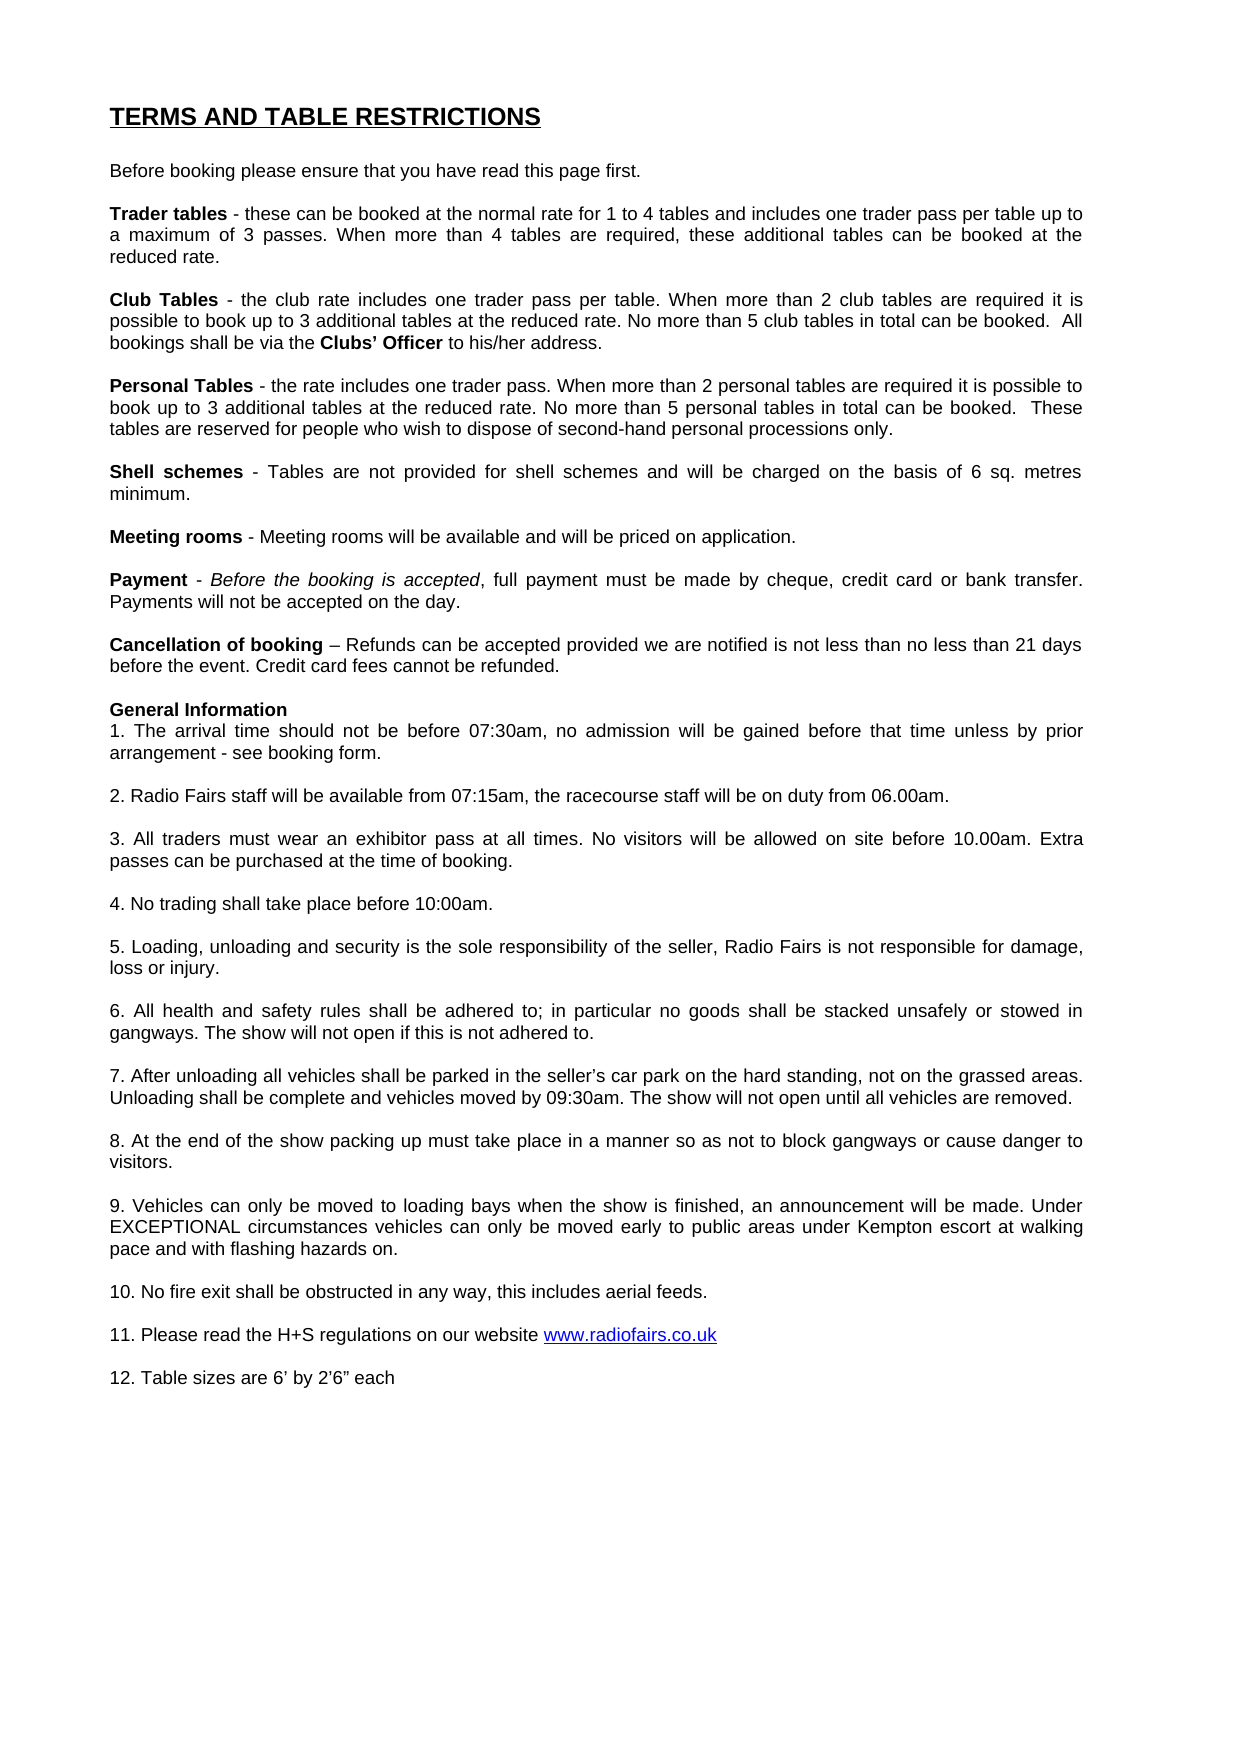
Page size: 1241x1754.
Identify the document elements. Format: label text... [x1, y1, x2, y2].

text Personal Tables - the rate includes one trader pass. When more than 2 personal tables are required it is possible to book up to 3 additional tables at the reduced rate. No more than 5 personal tables in total can be booked. These tables are reserved for people who wish to dispose of second-hand personal processions only. [109, 375, 1084, 440]
text 2. Radio Fairs staff will be available from 07:15am, the racecourse staff will be on duty from 06.00am. [109, 785, 1084, 806]
text 6. All health and safety rules shall be adhered to; in particular no goods shall be stacked unsafely or stowed in gangways. The show will not open if this is not adhered to. [109, 1000, 1084, 1043]
text 10. No fire exit shall be obstructed in any way, this includes aerial feeds. [109, 1281, 1084, 1302]
text 9. Vehicles can only be moved to loading bays when the show is finished, an announcement will be made. Under EXCEPTIONAL circumstances vehicles can only be moved early to public areas under Kempton escort at walking pace and with flashing hazards on. [109, 1194, 1084, 1259]
text 8. At the end of the show packing up must take place in a manner so as not to block gangways or cause danger to visitors. [109, 1130, 1084, 1173]
text 11. Please read the H+S regulations on our website www.radiofairs.co.uk [109, 1324, 1084, 1345]
text 4. No trading shall take place before 10:00am. [109, 892, 1084, 914]
text Meeting rooms - Meeting rooms will be available and will be priced on application. [109, 526, 1084, 547]
text 3. All traders must wear an exhibitor pass at all times. No visitors will be allowed on site before 10.00am. Extra passes can be purchased at the time of booking. [109, 828, 1084, 871]
text Shell schemes - Tables are not provided for shell schemes and will be charged on the basis of 6 sq. metres minimum. [109, 461, 1084, 504]
text Trader tables - these can be booked at the normal rate for 1 to 4 tables and includes one trader pass per table up to a maximum of 3 passes. When more than 4 tables are required, these additional tables can be booked at the reduced rate. [109, 202, 1084, 267]
text Cancellation of booking – Refunds can be accepted provided we are notified is not less than no less than 21 days before the event. Credit card fees cannot be refunded. [109, 634, 1084, 677]
text 5. Loading, unloading and security is the sole responsibility of the seller, Radio Fairs is not responsible for damage, loss or injury. [109, 936, 1084, 979]
text General Information [109, 698, 1084, 720]
text TERMS AND TABLE RESTRICTIONS [109, 102, 1084, 131]
text 7. After unloading all vehicles shall be parked in the seller’s car park on the hard standing, not on the grassed areas. Unloading shall be complete and vehicles moved by 09:30am. The show will not open until all vehicles are removed. [109, 1065, 1084, 1108]
text Before booking please ensure that you have read this page first. [109, 159, 1084, 181]
text 1. The arrival time should not be before 07:30am, no admission will be gained before that time unless by prior arrangement - see booking form. [109, 720, 1084, 763]
text 12. Table sizes are 6’ by 2’6” each [109, 1367, 1084, 1388]
text Payment - Before the booking is accepted, full payment must be made by cheque, credit card or bank transfer. Payments will not be accepted on the day. [109, 569, 1084, 612]
text Club Tables - the club rate includes one trader pass per table. When more than 2 club tables are required it is possible to book up to 3 additional tables at the reduced rate. No more than 5 club tables in total can be booked. All bookings shall be via the Clubs’ Officer to his/her address. [109, 289, 1084, 353]
